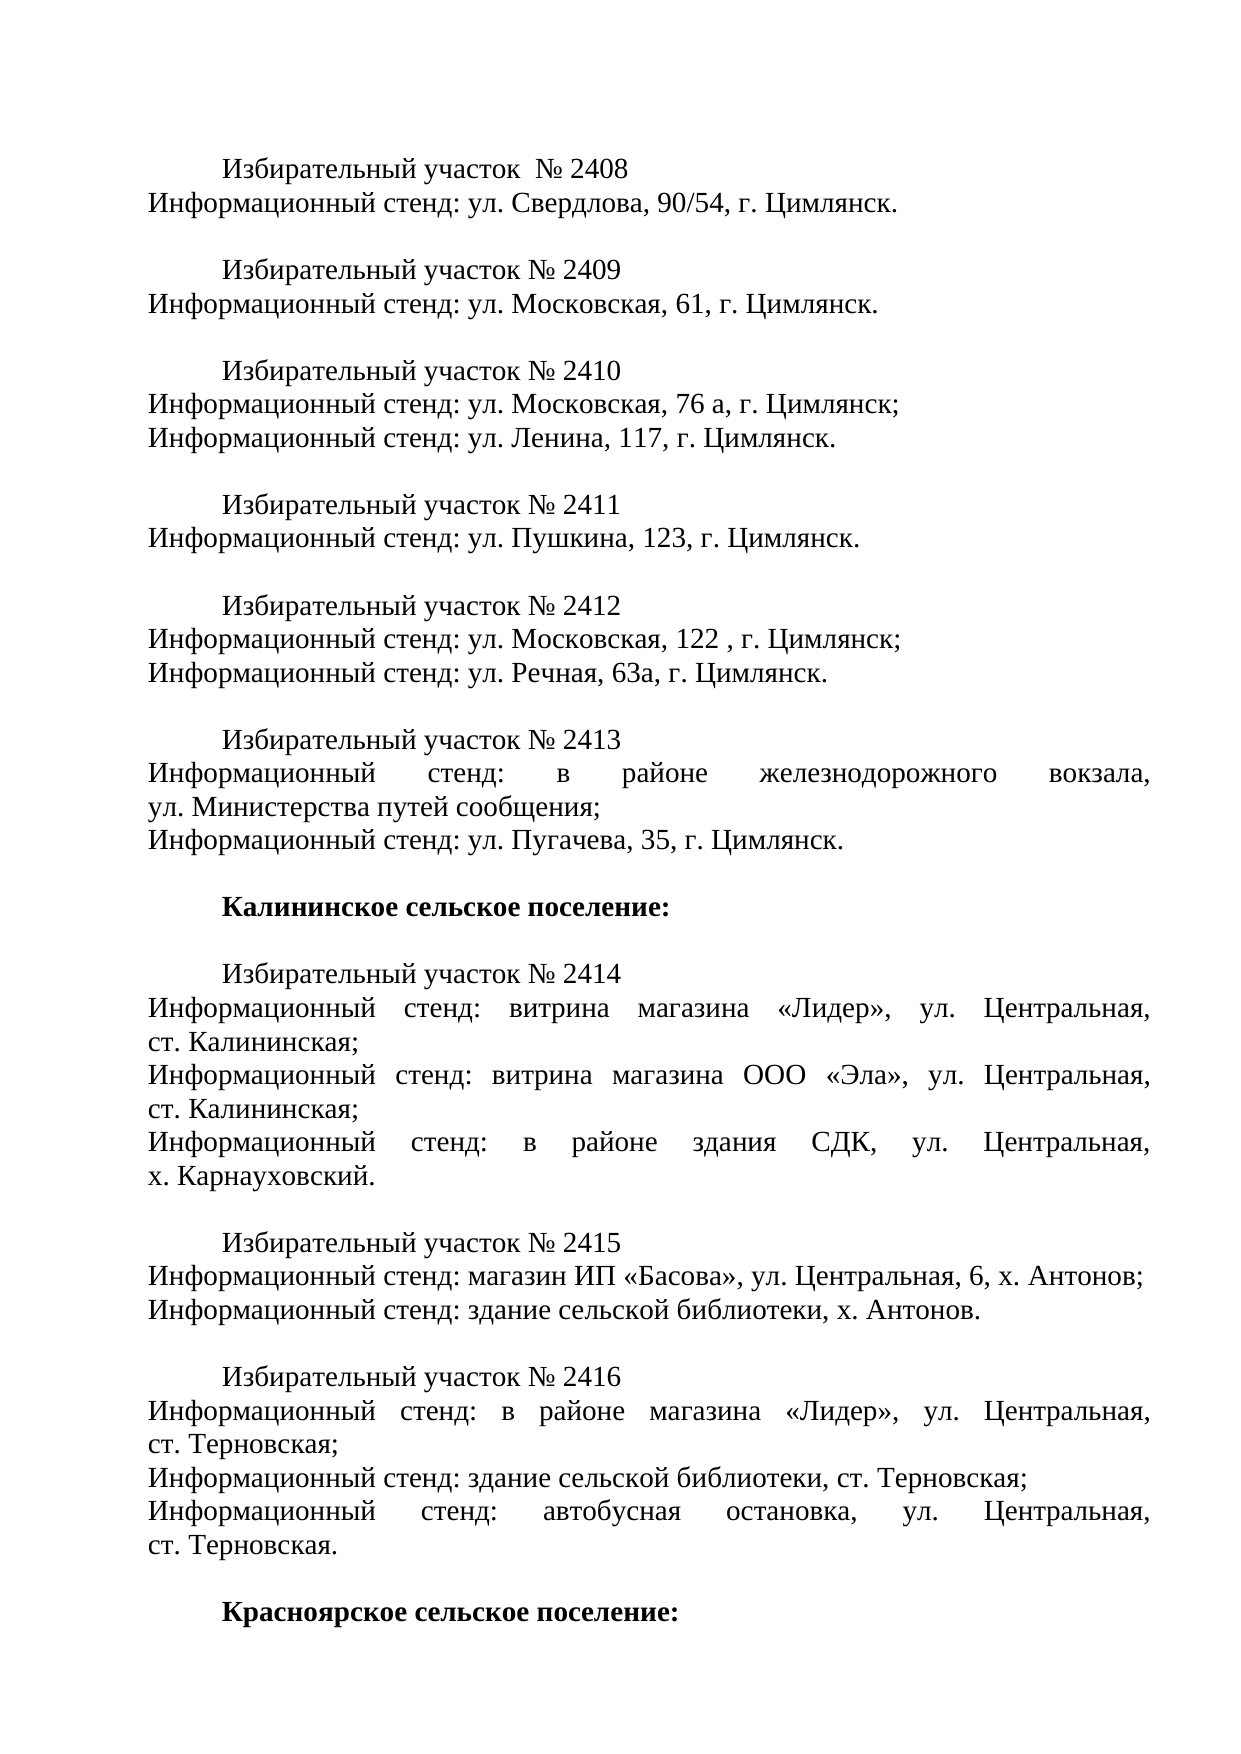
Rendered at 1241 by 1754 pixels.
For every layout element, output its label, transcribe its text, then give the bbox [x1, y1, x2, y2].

text Информационный стенд: ул. Пушкина, 123, г. Цимлянск. [148, 521, 1152, 554]
text Избирательный участок № 2415 [148, 1225, 1152, 1258]
text Избирательный участок № 2413 [148, 722, 1152, 755]
text Избирательный участок № 2414 [148, 957, 1152, 990]
text Информационный стенд: магазин ИП «Басова», ул. Центральная, 6, х. Антонов; [148, 1258, 1152, 1292]
text Информационный стенд: ул. Московская, 76 а, г. Цимлянск; [148, 386, 1152, 420]
text Избирательный участок № 2410 [148, 353, 1152, 386]
text Информационный стенд: здание сельской библиотеки, х. Антонов. [148, 1292, 1152, 1326]
text Информационный стенд: витрина магазина ООО «Эла», ул. Центральная, ст. Калининская; [148, 1057, 1152, 1124]
text Избирательный участок № 2411 [148, 487, 1152, 521]
text Информационный стенд: в районе здания СДК, ул. Центральная, х. Карнауховский. [148, 1124, 1152, 1191]
text Информационный стенд: ул. Московская, 122 , г. Цимлянск; [148, 621, 1152, 655]
text Информационный стенд: здание сельской библиотеки, ст. Терновская; [148, 1460, 1152, 1493]
text Калининское сельское поселение: [148, 889, 1152, 923]
text Информационный стенд: ул. Пугачева, . Цимлянск. [148, 822, 1152, 856]
text Красноярское сельское поселение: [148, 1594, 1152, 1627]
text Информационный стенд: ул. Свердлова, 90/54, г. Цимлянск. [148, 185, 1152, 219]
text Избирательный участок № 2412 [148, 588, 1152, 621]
text Избирательный участок № 2409 [148, 252, 1152, 286]
text Информационный стенд: витрина магазина «Лидер», ул. Центральная, ст. Калининская; [148, 990, 1152, 1057]
text Информационный стенд: в районе железнодорожного вокзала, ул. Министерства путей сообщения; [148, 755, 1152, 822]
text Информационный стенд: автобусная остановка, ул. Центральная, ст. Терновская. [148, 1493, 1152, 1560]
text Информационный стенд: ул. Московская, 61, г. Цимлянск. [148, 286, 1152, 319]
text Информационный стенд: ул. Речная, 63а, г. Цимлянск. [148, 655, 1152, 688]
text Избирательный участок № 2408 [148, 152, 1152, 185]
text Информационный стенд: ул. Ленина, 117, г. Цимлянск. [148, 420, 1152, 453]
text Избирательный участок № 2416 [148, 1359, 1152, 1393]
text Информационный стенд: в районе магазина «Лидер», ул. Центральная, ст. Терновская; [148, 1393, 1152, 1460]
